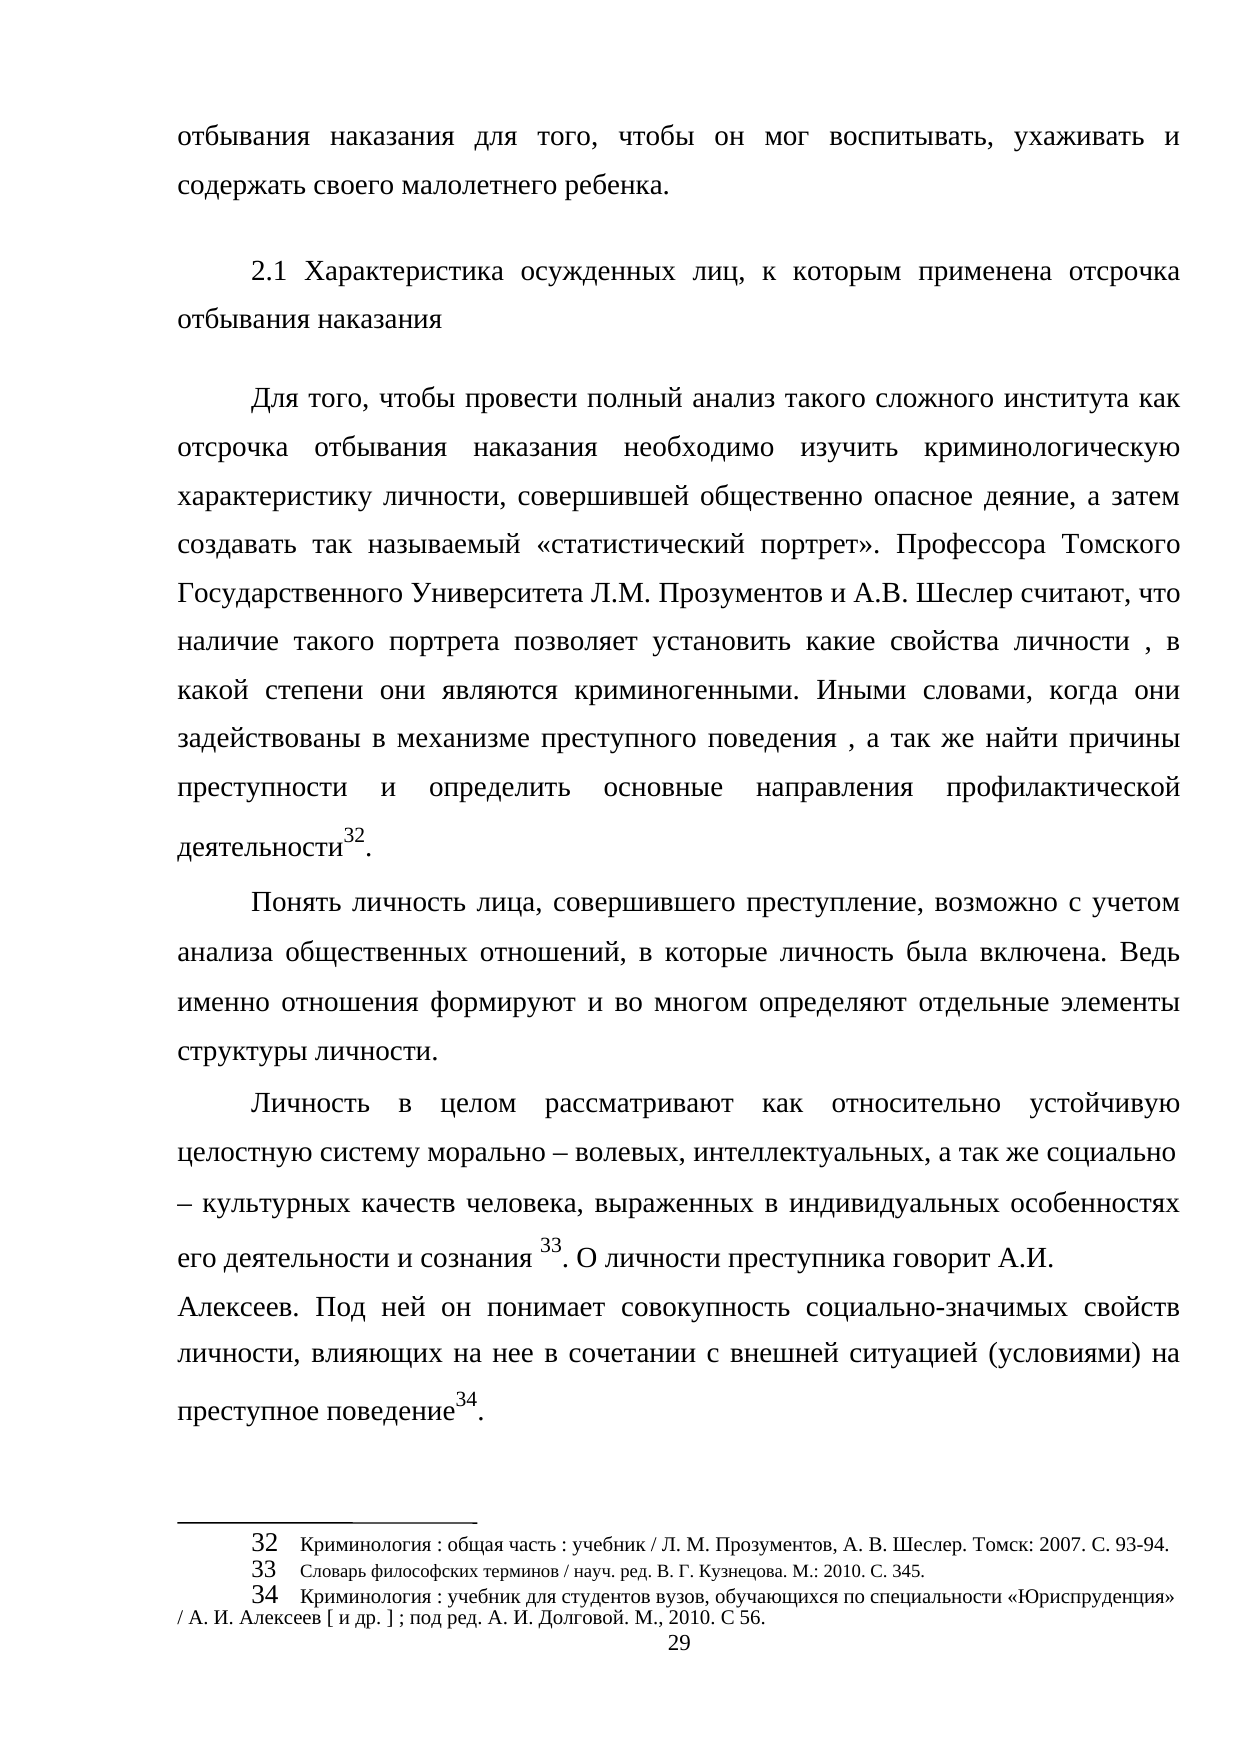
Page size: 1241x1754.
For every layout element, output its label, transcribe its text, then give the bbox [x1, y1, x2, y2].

list Криминология : общая часть : учебник / Л. М. Прозументов, А. В. Шеслер. Томск: 2007. С. 93-94. [251, 1526, 1181, 1558]
text Алексеев. Под ней он понимает совокупность социально-значимых свойств личности, влияющих на нее в сочетании с внешней ситуацией (условиями) на преступное поведение34. [177, 1289, 1181, 1429]
text Личность в целом рассматривают как относительно устойчивую целостную систему морально – волевых, интеллектуальных, а так же социально [177, 1085, 1181, 1167]
text – культурных качеств человека, выраженных в индивидуальных особенностях его деятельности и сознания 33. О личности преступника говорит А.И. [177, 1185, 1181, 1275]
list Криминология : учебник для студентов вузов, обучающихся по специальности «Юриспруденция» / А. И. Алексеев [ и др. ] ; под ред. А. И. Долговой. М., 2010. С 56. [177, 1583, 1179, 1629]
list Словарь философских терминов / науч. ред. В. Г. Кузнецова. М.: 2010. С. 345. [251, 1559, 1181, 1581]
text Для того, чтобы провести полный анализ такого сложного института как отсрочка отбывания наказания необходимо изучить криминологическую характеристику личности, совершившей общественно опасное деяние, а затем создавать так называемый «статистический портрет». Профессора Томского Государственного Университета Л.М. Прозументов и А.В. Шеслер считают, что наличие такого портрета позволяет установить какие свойства личности , в какой степени они являются криминогенными. Иными словами, когда они задействованы в механизме преступного поведения , а так же найти причины преступности и определить основные направления профилактической деятельности32. [177, 381, 1181, 865]
text отбывания наказания для того, чтобы он мог воспитывать, ухаживать и содержать своего малолетнего ребенка. [177, 118, 1181, 201]
text Понять личность лица, совершившего преступление, возможно с учетом анализа общественных отношений, в которые личность была включена. Ведь именно отношения формируют и во многом определяют отдельные элементы структуры личности. [177, 884, 1181, 1067]
text 2.1 Характеристика осужденных лиц, к которым применена отсрочка отбывания наказания [177, 253, 1181, 335]
text 29 [150, 1629, 1208, 1655]
